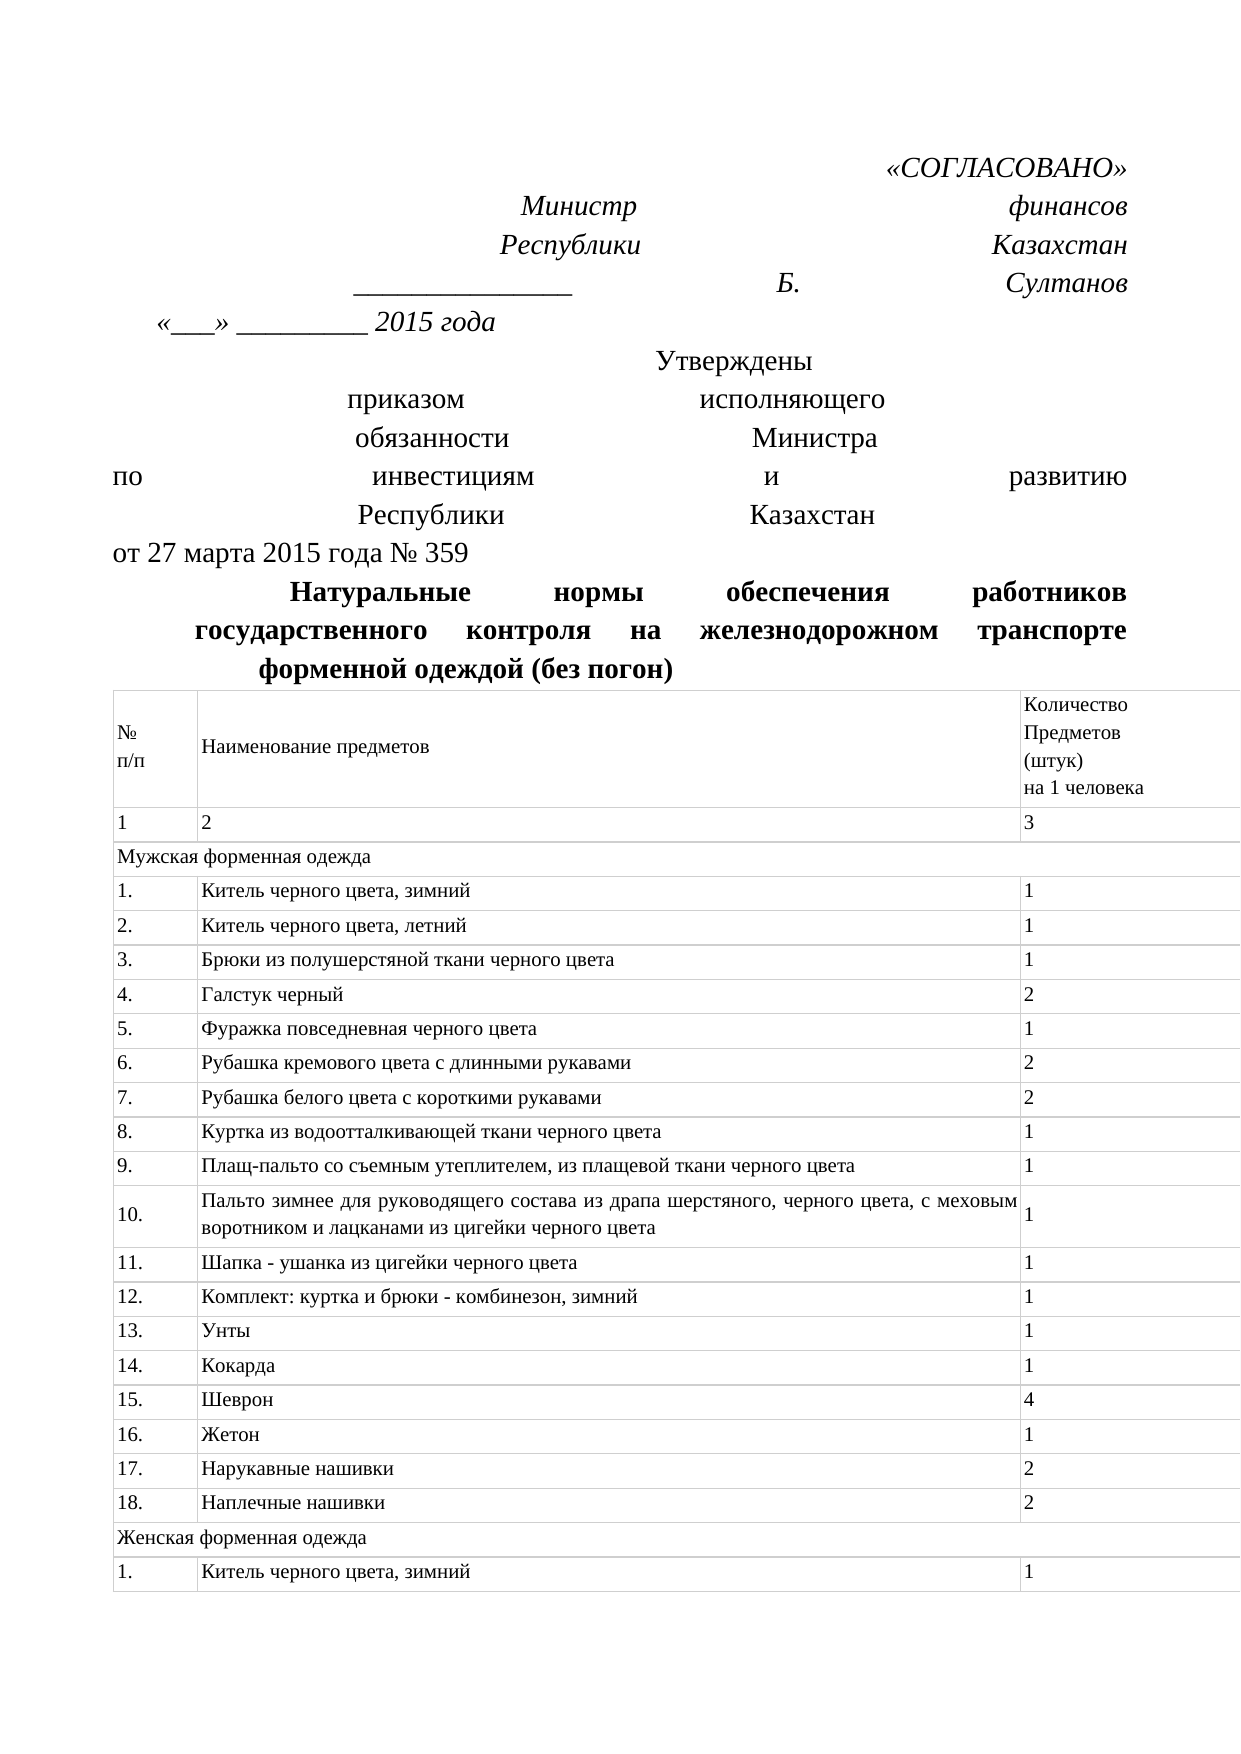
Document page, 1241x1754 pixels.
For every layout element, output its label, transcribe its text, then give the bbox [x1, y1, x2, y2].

table_cell Брюки из полушерстяной ткани черного цвета [198, 946, 1020, 979]
table_cell Мужская форменная одежда [114, 843, 1240, 876]
table_cell 1. [114, 1558, 197, 1591]
table_cell 1 [1021, 1014, 1240, 1047]
table_cell 7. [114, 1083, 197, 1116]
table_cell 1 [1021, 1152, 1240, 1185]
table_cell 1 [114, 808, 197, 841]
table_cell 5. [114, 1014, 197, 1047]
table_cell Рубашка кремового цвета с длинными рукавами [198, 1049, 1020, 1082]
table_cell Жетон [198, 1420, 1020, 1453]
table_cell 1 [1021, 1420, 1240, 1453]
table_cell Шеврон [198, 1386, 1020, 1419]
table_cell Галстук черный [198, 980, 1020, 1013]
table_cell 2 [1021, 1489, 1240, 1522]
table_cell 8. [114, 1118, 197, 1151]
table_cell 1 [1021, 911, 1240, 944]
table_cell 15. [114, 1386, 197, 1419]
table_cell 2 [1021, 1049, 1240, 1082]
table_cell Китель черного цвета, летний [198, 911, 1020, 944]
table_cell 1 [1021, 946, 1240, 979]
table_cell 1 [1021, 1351, 1240, 1384]
table_header Наименование предметов [198, 691, 1020, 807]
table_cell 12. [114, 1283, 197, 1316]
table_cell 2 [198, 808, 1020, 841]
table_cell 1 [1021, 1558, 1240, 1591]
table_cell Шапка - ушанка из цигейки черного цвета [198, 1248, 1020, 1281]
table_cell 16. [114, 1420, 197, 1453]
table_cell 17. [114, 1454, 197, 1487]
table_cell 3. [114, 946, 197, 979]
table_cell 4. [114, 980, 197, 1013]
table_cell 10. [114, 1186, 197, 1247]
table_cell 9. [114, 1152, 197, 1185]
table_cell 2. [114, 911, 197, 944]
table_cell 13. [114, 1317, 197, 1350]
table_cell Рубашка белого цвета с короткими рукавами [198, 1083, 1020, 1116]
table_cell Кокарда [198, 1351, 1020, 1384]
table_cell Пальто зимнее для руководящего состава из драпа шерстяного, черного цвета, с меховым воротником и лацканами из цигейки черного цвета [198, 1186, 1020, 1247]
table_cell 1 [1021, 1118, 1240, 1151]
table_header № п/п [114, 691, 197, 807]
table_cell 4 [1021, 1386, 1240, 1419]
table_cell 2 [1021, 980, 1240, 1013]
table_cell 2 [1021, 1083, 1240, 1116]
table_cell 6. [114, 1049, 197, 1082]
table_cell 14. [114, 1351, 197, 1384]
table_cell Плащ-пальто со съемным утеплителем, из плащевой ткани черного цвета [198, 1152, 1020, 1185]
table_cell Женская форменная одежда [114, 1523, 1240, 1556]
table_cell 1 [1021, 1248, 1240, 1281]
table_cell 2 [1021, 1454, 1240, 1487]
table_cell 1 [1021, 1317, 1240, 1350]
table_cell Фуражка повседневная черного цвета [198, 1014, 1020, 1047]
table_cell Унты [198, 1317, 1020, 1350]
table_cell 1. [114, 877, 197, 910]
table_cell Нарукавные нашивки [198, 1454, 1020, 1487]
table_cell 1 [1021, 1283, 1240, 1316]
table_cell Куртка из водоотталкивающей ткани черного цвета [198, 1118, 1020, 1151]
table_cell Китель черного цвета, зимний [198, 1558, 1020, 1591]
table_cell 18. [114, 1489, 197, 1522]
text Натуральные нормы обеспечения работников государственного контроля на железнодорожном транспорте форменной одеждой (без погон) [112, 574, 1128, 684]
text «СОГЛАСОВАНО» Министр финансов Республики Казахстан _______________ Б. Султанов «___» _________ 2015 года [112, 150, 1128, 338]
table_cell Наплечные нашивки [198, 1489, 1020, 1522]
table_cell 3 [1021, 808, 1240, 841]
table_cell Комплект: куртка и брюки - комбинезон, зимний [198, 1283, 1020, 1316]
table_cell 1 [1021, 877, 1240, 910]
table_cell Китель черного цвета, зимний [198, 877, 1020, 910]
table_cell 1 [1021, 1186, 1240, 1247]
table_cell 11. [114, 1248, 197, 1281]
table_header Количество Предметов (штук) на 1 человека [1021, 691, 1240, 807]
text Утверждены приказом исполняющего обязанности Министра по инвестициям и развитию Республики Казахстан от 27 марта 2015 года № 359 [112, 343, 1128, 569]
